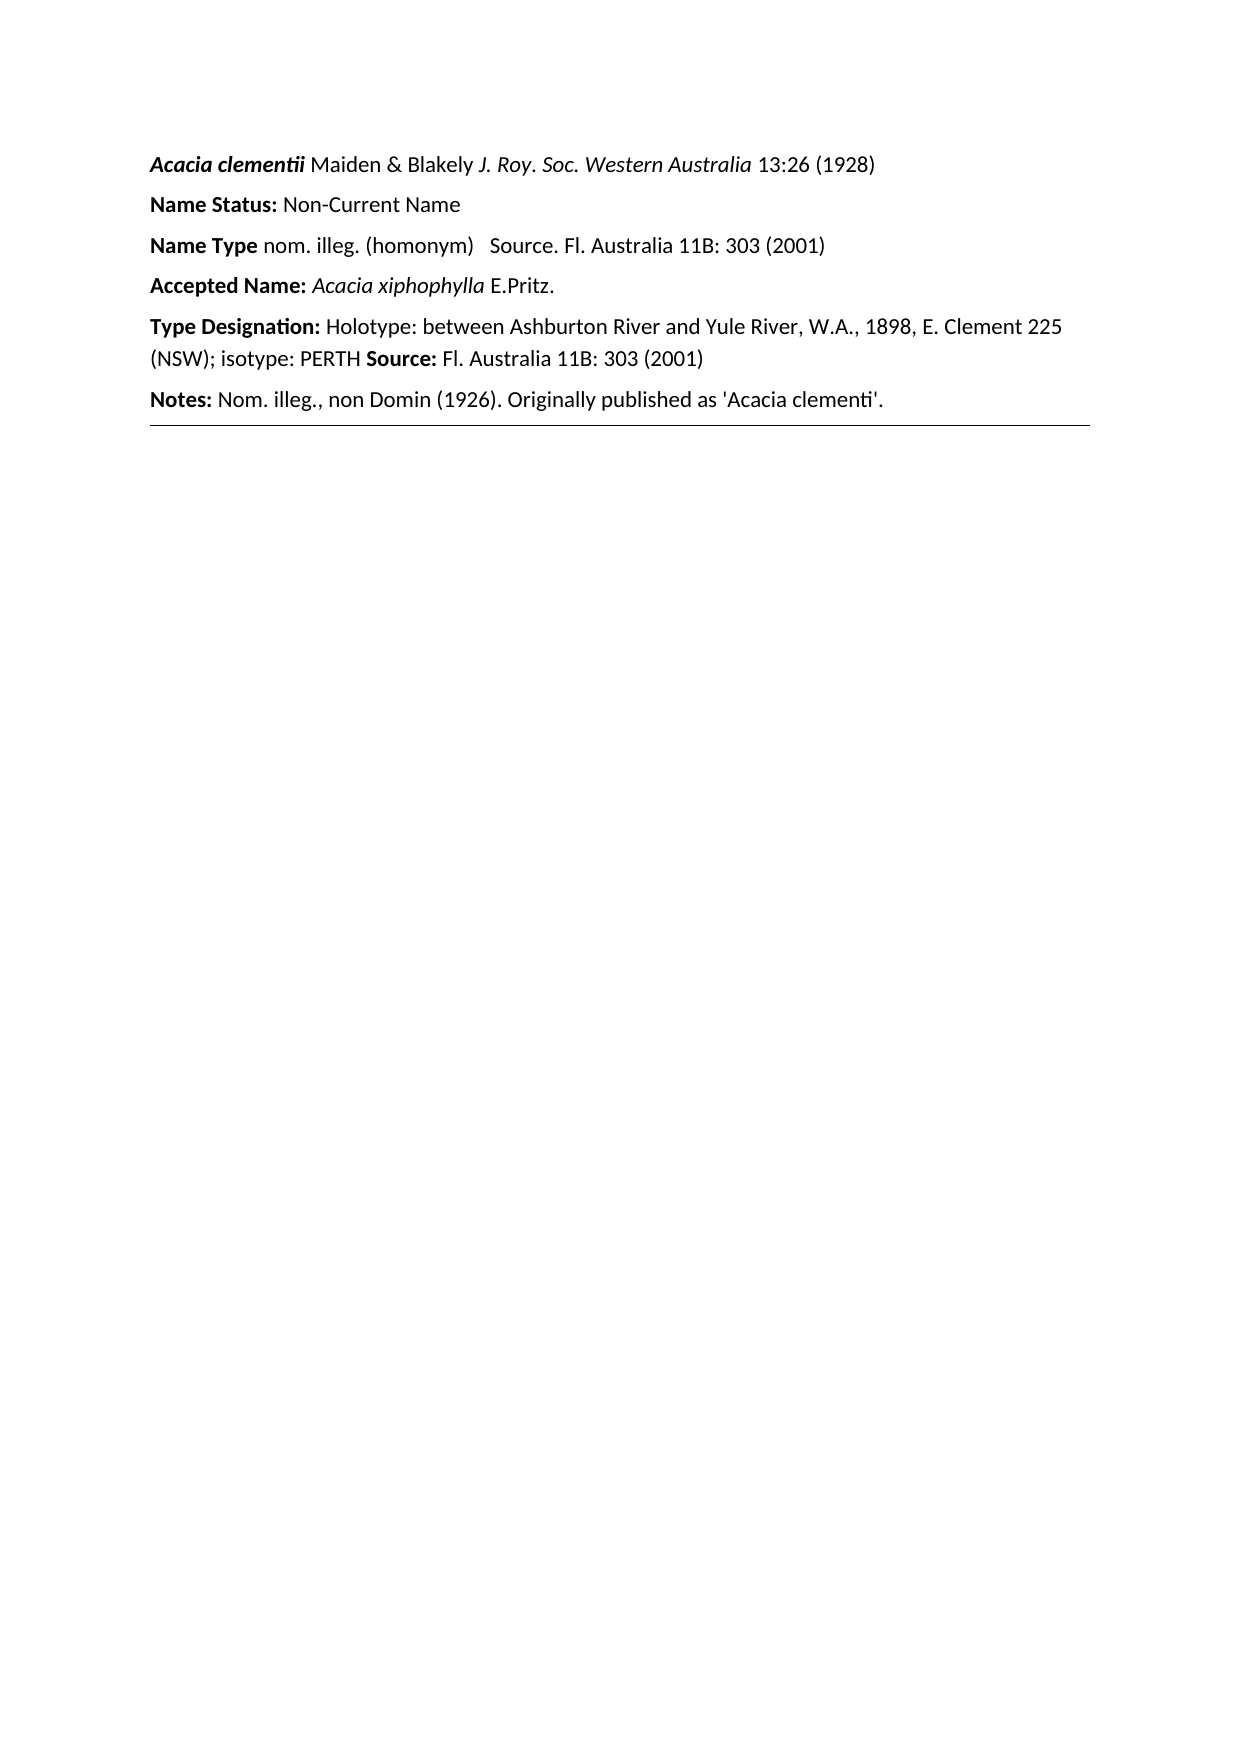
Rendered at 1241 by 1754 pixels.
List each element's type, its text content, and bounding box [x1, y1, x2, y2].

text Name Type nom. illeg. (homonym) Source. Fl. Australia 11B: 303 (2001) [150, 231, 1090, 259]
text Notes: Nom. illeg., non Domin (1926). Originally published as 'Acacia clementi'. [150, 385, 1090, 413]
text Type Designation: Holotype: between Ashburton River and Yule River, W.A., 1898, E. Clement 225 (NSW); isotype: PERTH Source: Fl. Australia 11B: 303 (2001) [150, 312, 1090, 372]
text Name Status: Non-Current Name [150, 191, 1090, 218]
text Acacia clementii Maiden & Blakely J. Roy. Soc. Western Australia 13:26 (1928) [150, 150, 1090, 178]
text Accepted Name: Acacia xiphophylla E.Pritz. [150, 272, 1090, 299]
